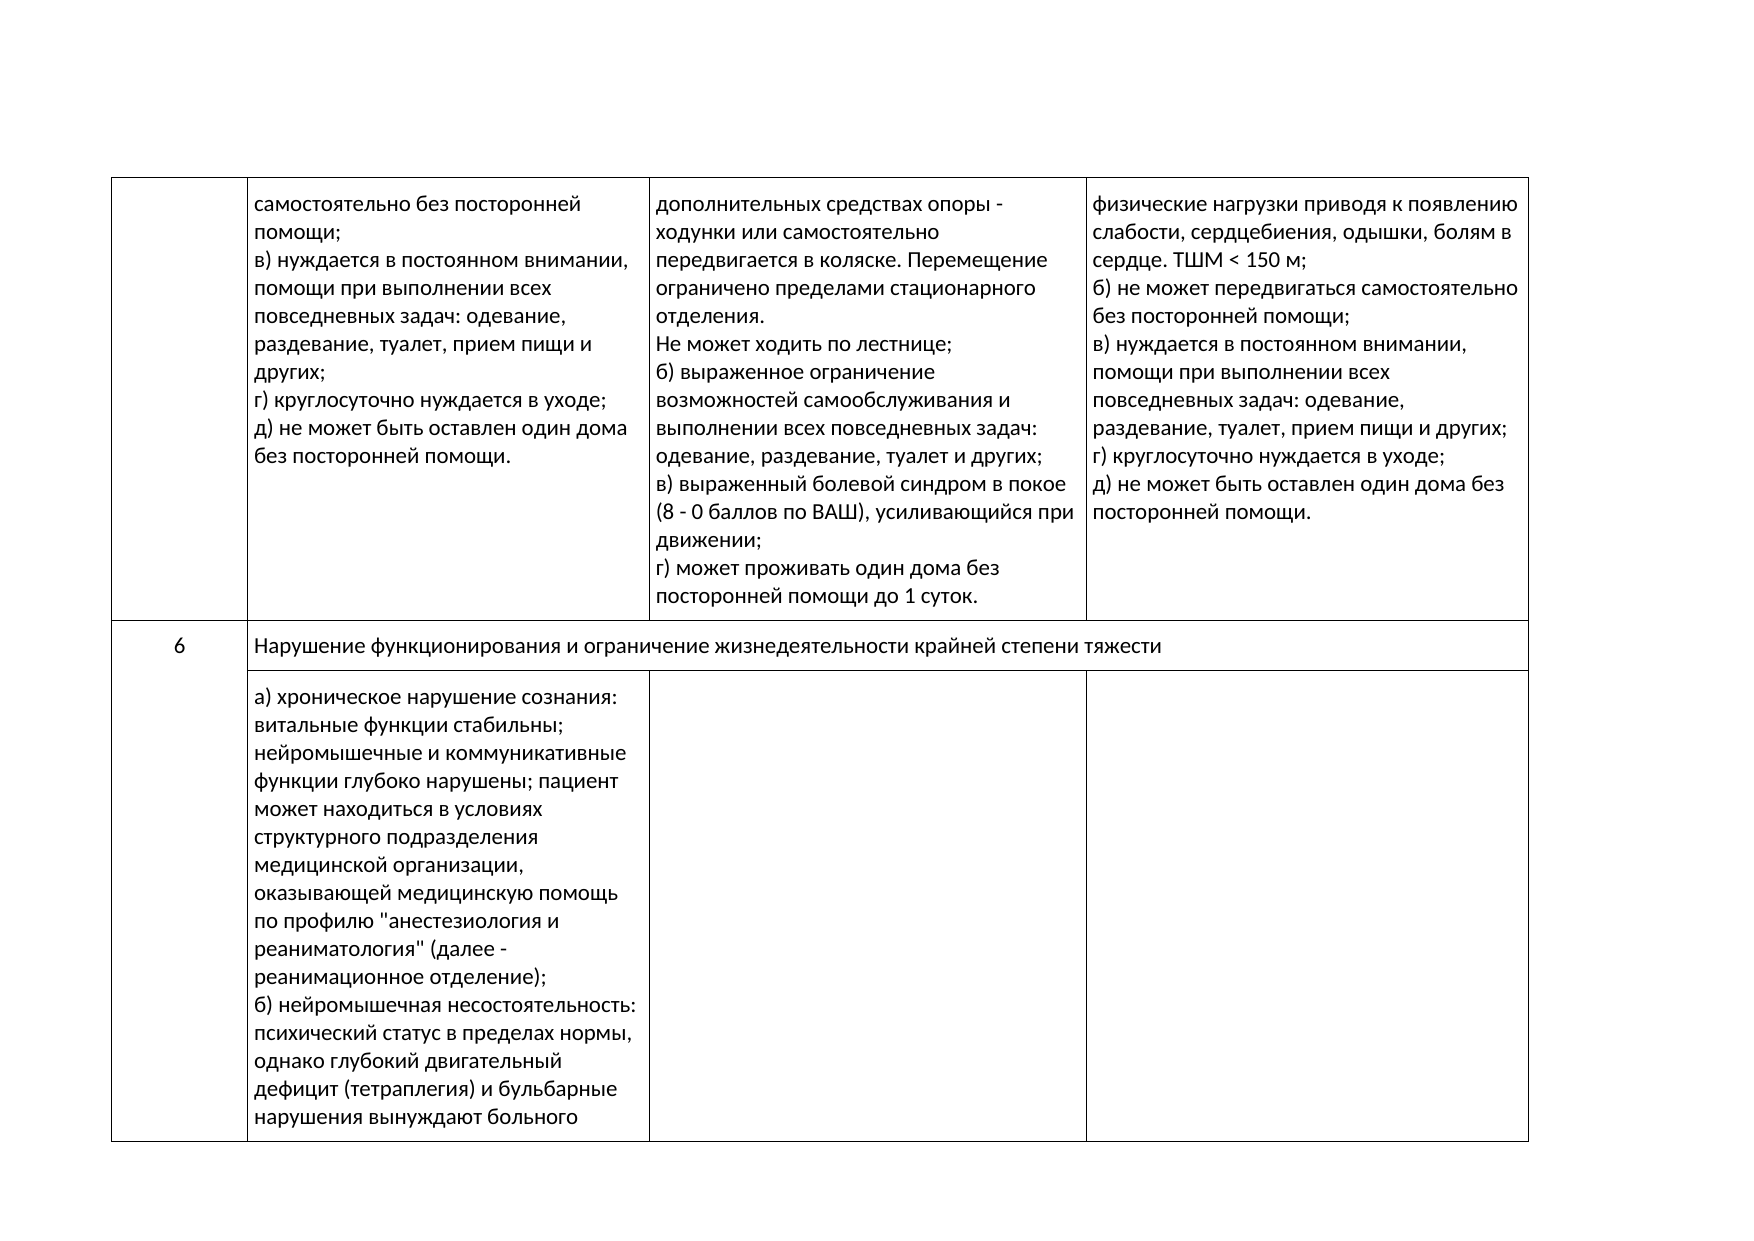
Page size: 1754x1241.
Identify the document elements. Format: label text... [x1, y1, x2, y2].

table_cell [1087, 671, 1528, 1141]
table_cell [248, 671, 649, 1141]
table_cell 6 [112, 621, 247, 1141]
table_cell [248, 178, 649, 620]
table_cell Нарушение функционирования и ограничение жизнедеятельности крайней степени тяжести [248, 621, 1528, 670]
table_cell [650, 671, 1086, 1141]
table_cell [650, 178, 1086, 620]
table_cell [1087, 178, 1528, 620]
